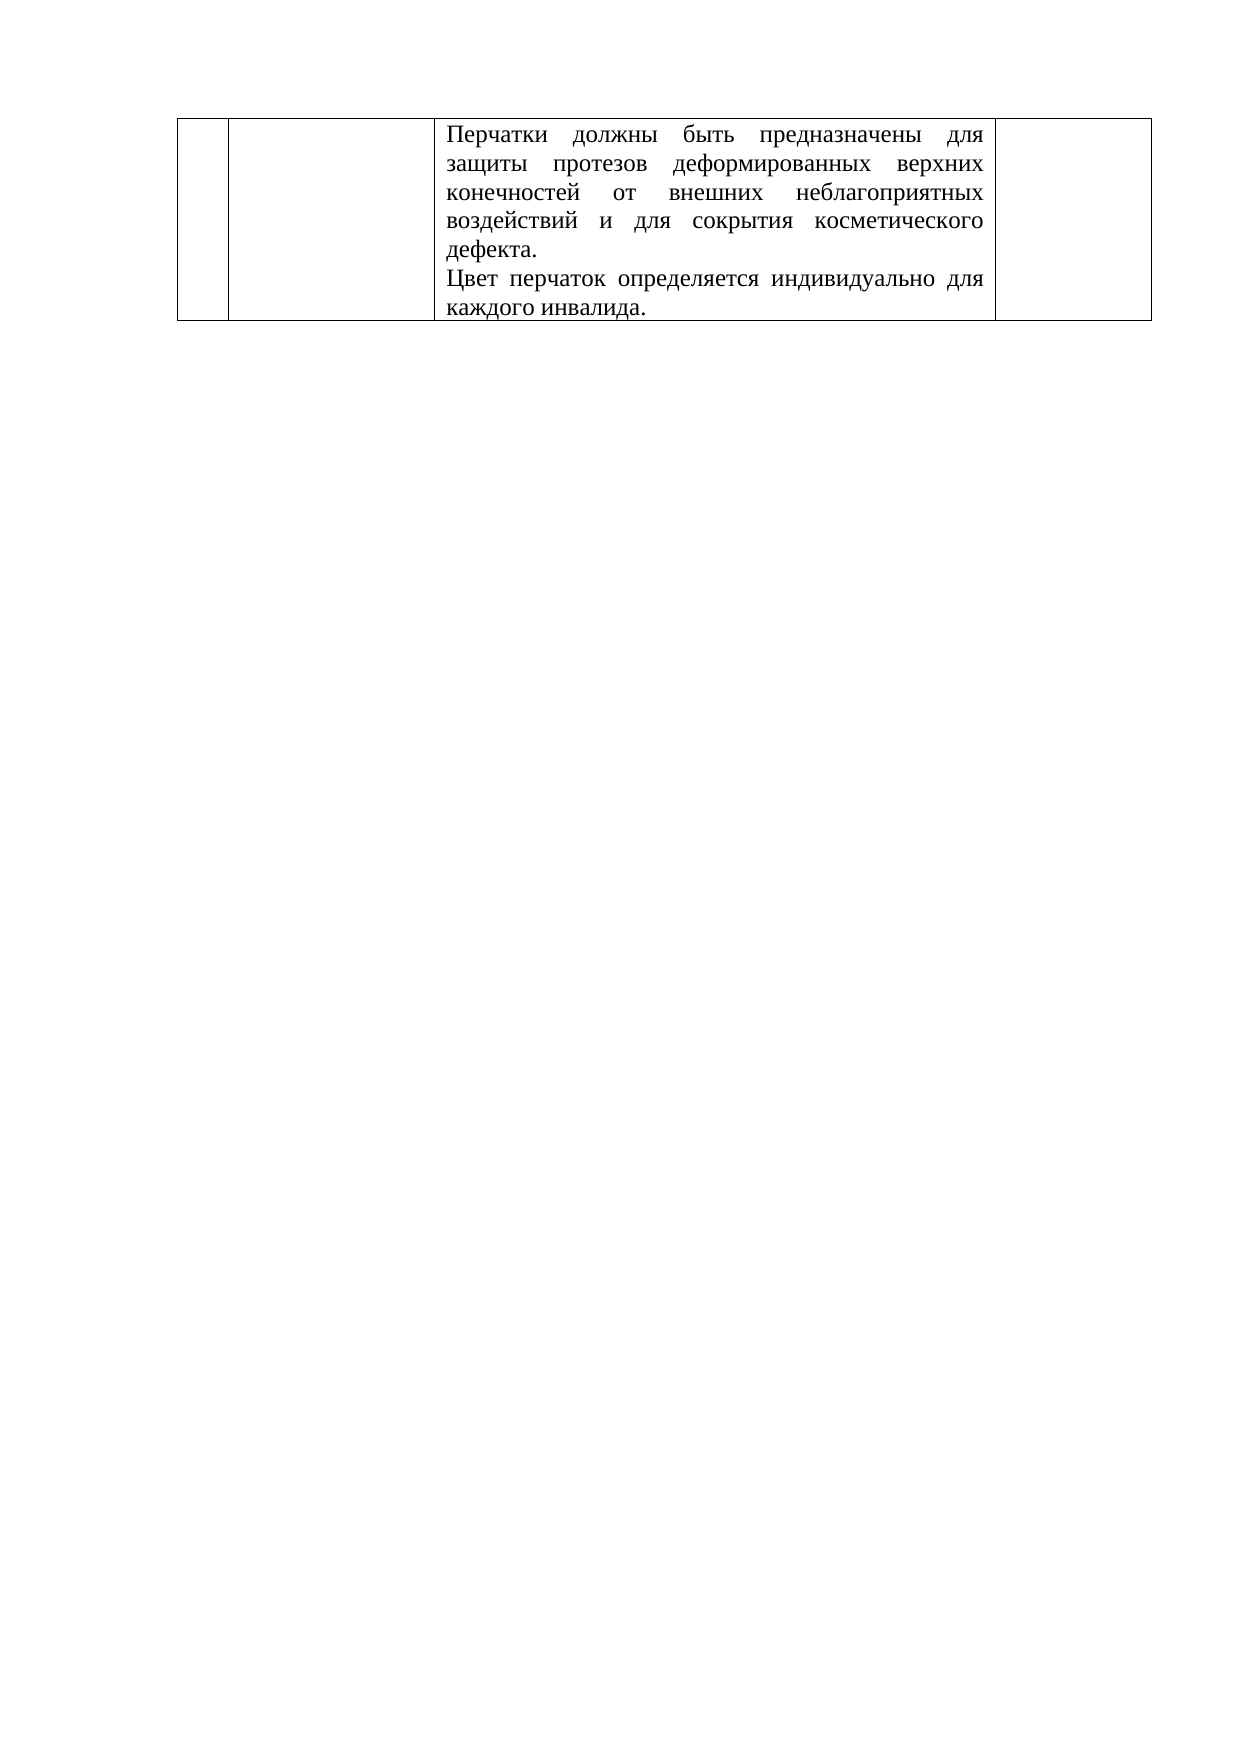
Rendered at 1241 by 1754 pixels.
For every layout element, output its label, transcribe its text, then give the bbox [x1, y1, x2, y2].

table_cell 6 [178, 119, 228, 320]
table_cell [435, 119, 995, 320]
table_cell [229, 119, 434, 320]
table_cell 3 [996, 119, 1151, 320]
